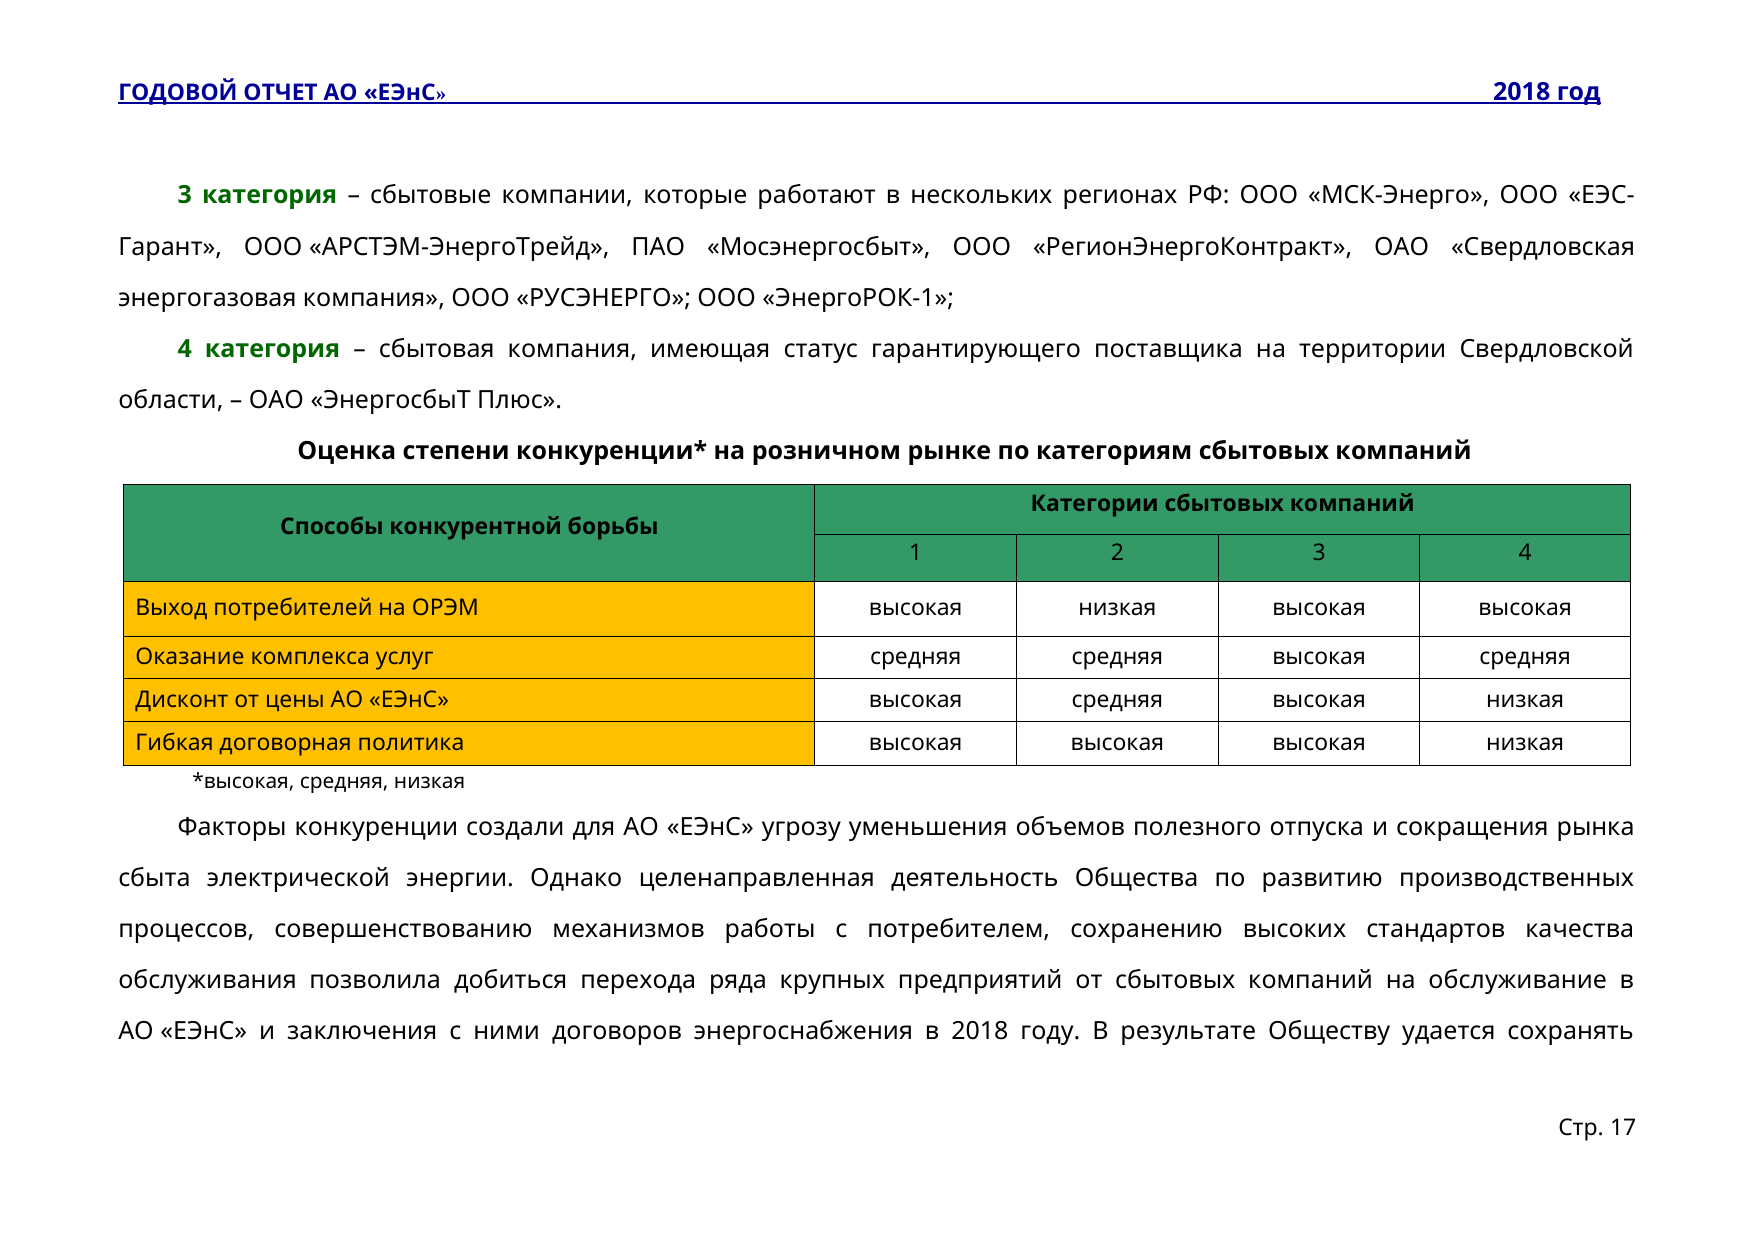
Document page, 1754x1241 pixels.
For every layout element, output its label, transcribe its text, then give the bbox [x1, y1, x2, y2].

table_cell высокая [1219, 582, 1419, 636]
table_cell средняя [1017, 679, 1218, 721]
table_cell средняя [1017, 637, 1218, 678]
table_cell высокая [1420, 582, 1630, 636]
text Оценка степени конкуренции* на розничном рынке по категориям сбытовых компаний [133, 432, 1636, 466]
table_cell 3 [1219, 535, 1419, 581]
table_cell высокая [815, 582, 1016, 636]
table_cell высокая [1219, 637, 1419, 678]
table_cell средняя [815, 637, 1016, 678]
table_cell Оказание комплекса услуг [124, 637, 814, 678]
table_cell низкая [1420, 679, 1630, 721]
table_cell низкая [1420, 722, 1630, 765]
table_cell Гибкая договорная политика [124, 722, 814, 765]
table_cell Дисконт от цены АО «ЕЭнС» [124, 679, 814, 721]
table_cell высокая [1017, 722, 1218, 765]
text 3 категория – сбытовые компании, которые работают в нескольких регионах РФ: ООО «МСК-Энерго», ООО «ЕЭС-Гарант», ООО «АРСТЭМ-ЭнергоТрейд», ПАО «Мосэнергосбыт», ООО «РегионЭнергоКонтракт», ОАО «Свердловская энергогазовая компания», ООО «РУСЭНЕРГО»; ООО «ЭнергоРОК-1»; [118, 177, 1636, 313]
table_header Способы конкурентной борьбы [124, 485, 814, 581]
table_cell высокая [1219, 722, 1419, 765]
table_cell 4 [1420, 535, 1630, 581]
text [118, 808, 1636, 1047]
table_cell высокая [815, 679, 1016, 721]
table_cell средняя [1420, 637, 1630, 678]
text *высокая, средняя, низкая [118, 766, 1636, 794]
table_cell низкая [1017, 582, 1218, 636]
table_cell высокая [1219, 679, 1419, 721]
table_cell 2 [1017, 535, 1218, 581]
table_cell 1 [815, 535, 1016, 581]
table_cell Выход потребителей на ОРЭМ [124, 582, 814, 636]
table_header Категории сбытовых компаний [815, 485, 1630, 534]
table_cell высокая [815, 722, 1016, 765]
text 4 категория – сбытовая компания, имеющая статус гарантирующего поставщика на территории Свердловской области, – ОАО «ЭнергосбыТ Плюс». [118, 330, 1636, 415]
